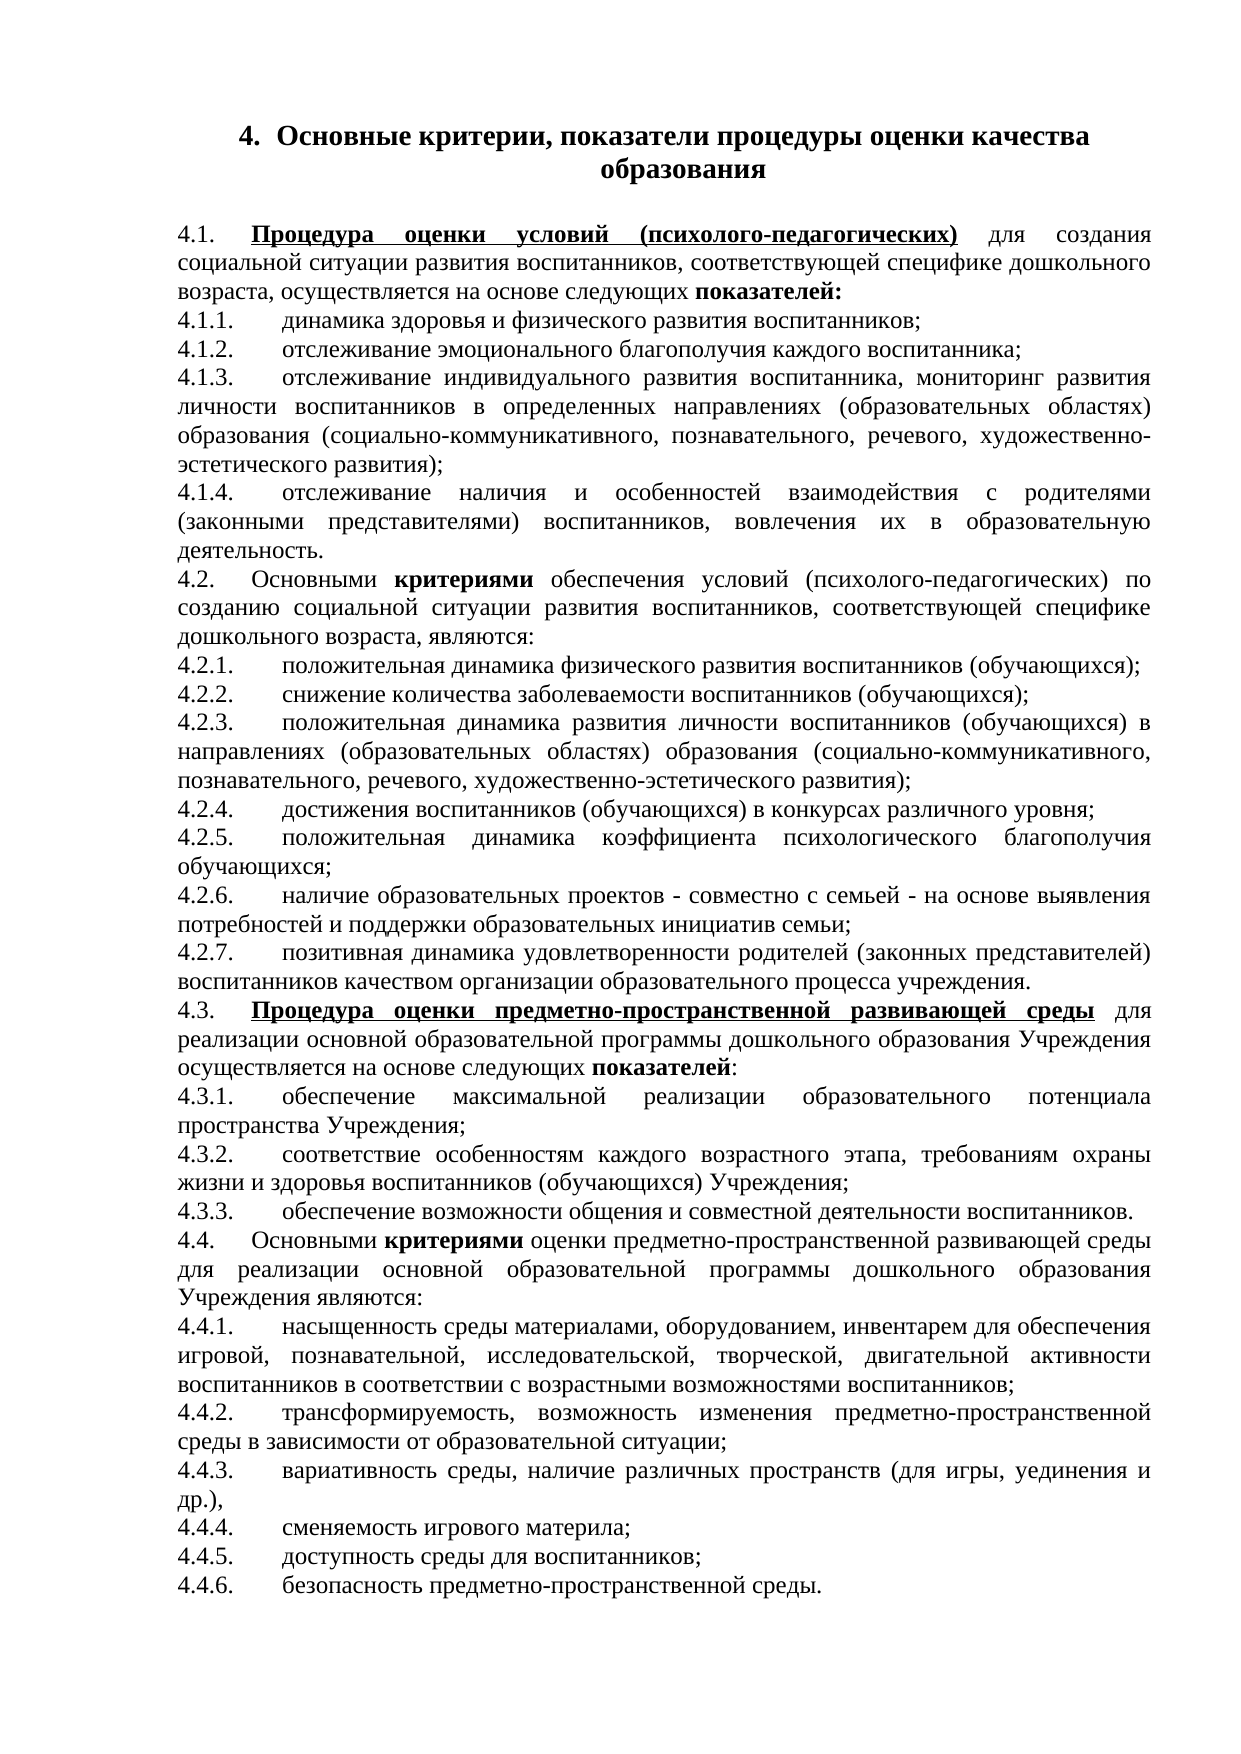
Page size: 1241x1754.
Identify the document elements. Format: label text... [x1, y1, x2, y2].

list доступность среды для воспитанников; [177, 1541, 1152, 1570]
list положительная динамика коэффициента психологического благополучия обучающихся; [177, 822, 1152, 880]
list обеспечение максимальной реализации образовательного потенциала пространства Учреждения; [177, 1081, 1152, 1139]
list вариативность среды, наличие различных пространств (для игры, уединения и др.), [177, 1455, 1152, 1512]
list Основными критериями обеспечения условий (психолого-педагогических) по созданию социальной ситуации развития воспитанников, соответствующей специфике дошкольного возраста, являются: [177, 564, 1152, 650]
list обеспечение возможности общения и совместной деятельности воспитанников. [177, 1196, 1152, 1225]
list положительная динамика физического развития воспитанников (обучающихся); [177, 650, 1152, 679]
list положительная динамика развития личности воспитанников (обучающихся) в направлениях (образовательных областях) образования (социально-коммуникативного, познавательного, речевого, художественно-эстетического развития); [177, 707, 1152, 794]
list Процедура оценки условий (психолого-педагогических) для создания социальной ситуации развития воспитанников, соответствующей специфике дошкольного возраста, осуществляется на основе следующих показателей: [177, 219, 1152, 305]
list сменяемость игрового материла; [177, 1512, 1152, 1541]
list отслеживание индивидуального развития воспитанника, мониторинг развития личности воспитанников в определенных направлениях (образовательных областях) образования (социально-коммуникативного, познавательного, речевого, художественно- эстетического развития); [177, 362, 1152, 477]
list безопасность предметно-пространственной среды. [177, 1570, 1152, 1599]
list насыщенность среды материалами, оборудованием, инвентарем для обеспечения игровой, познавательной, исследовательской, творческой, двигательной активности воспитанников в соответствии с возрастными возможностями воспитанников; [177, 1311, 1152, 1397]
list наличие образовательных проектов - совместно с семьей - на основе выявления потребностей и поддержки образовательных инициатив семьи; [177, 880, 1152, 937]
list Основные критерии, показатели процедуры оценки качества образования [177, 118, 1152, 185]
list достижения воспитанников (обучающихся) в конкурсах различного уровня; [177, 794, 1152, 822]
list трансформируемость, возможность изменения предметно-пространственной среды в зависимости от образовательной ситуации; [177, 1397, 1152, 1455]
list позитивная динамика удовлетворенности родителей (законных представителей) воспитанников качеством организации образовательного процесса учреждения. [177, 937, 1152, 995]
list снижение количества заболеваемости воспитанников (обучающихся); [177, 679, 1152, 707]
list Основными критериями оценки предметно-пространственной развивающей среды для реализации основной образовательной программы дошкольного образования Учреждения являются: [177, 1225, 1152, 1311]
list динамика здоровья и физического развития воспитанников; [177, 305, 1152, 334]
list соответствие особенностям каждого возрастного этапа, требованиям охраны жизни и здоровья воспитанников (обучающихся) Учреждения; [177, 1139, 1152, 1196]
list Процедура оценки предметно-пространственной развивающей среды для реализации основной образовательной программы дошкольного образования Учреждения осуществляется на основе следующих показателей: [177, 995, 1152, 1081]
list отслеживание эмоционального благополучия каждого воспитанника; [177, 334, 1152, 362]
list отслеживание наличия и особенностей взаимодействия с родителями (законными представителями) воспитанников, вовлечения их в образовательную деятельность. [177, 477, 1152, 564]
